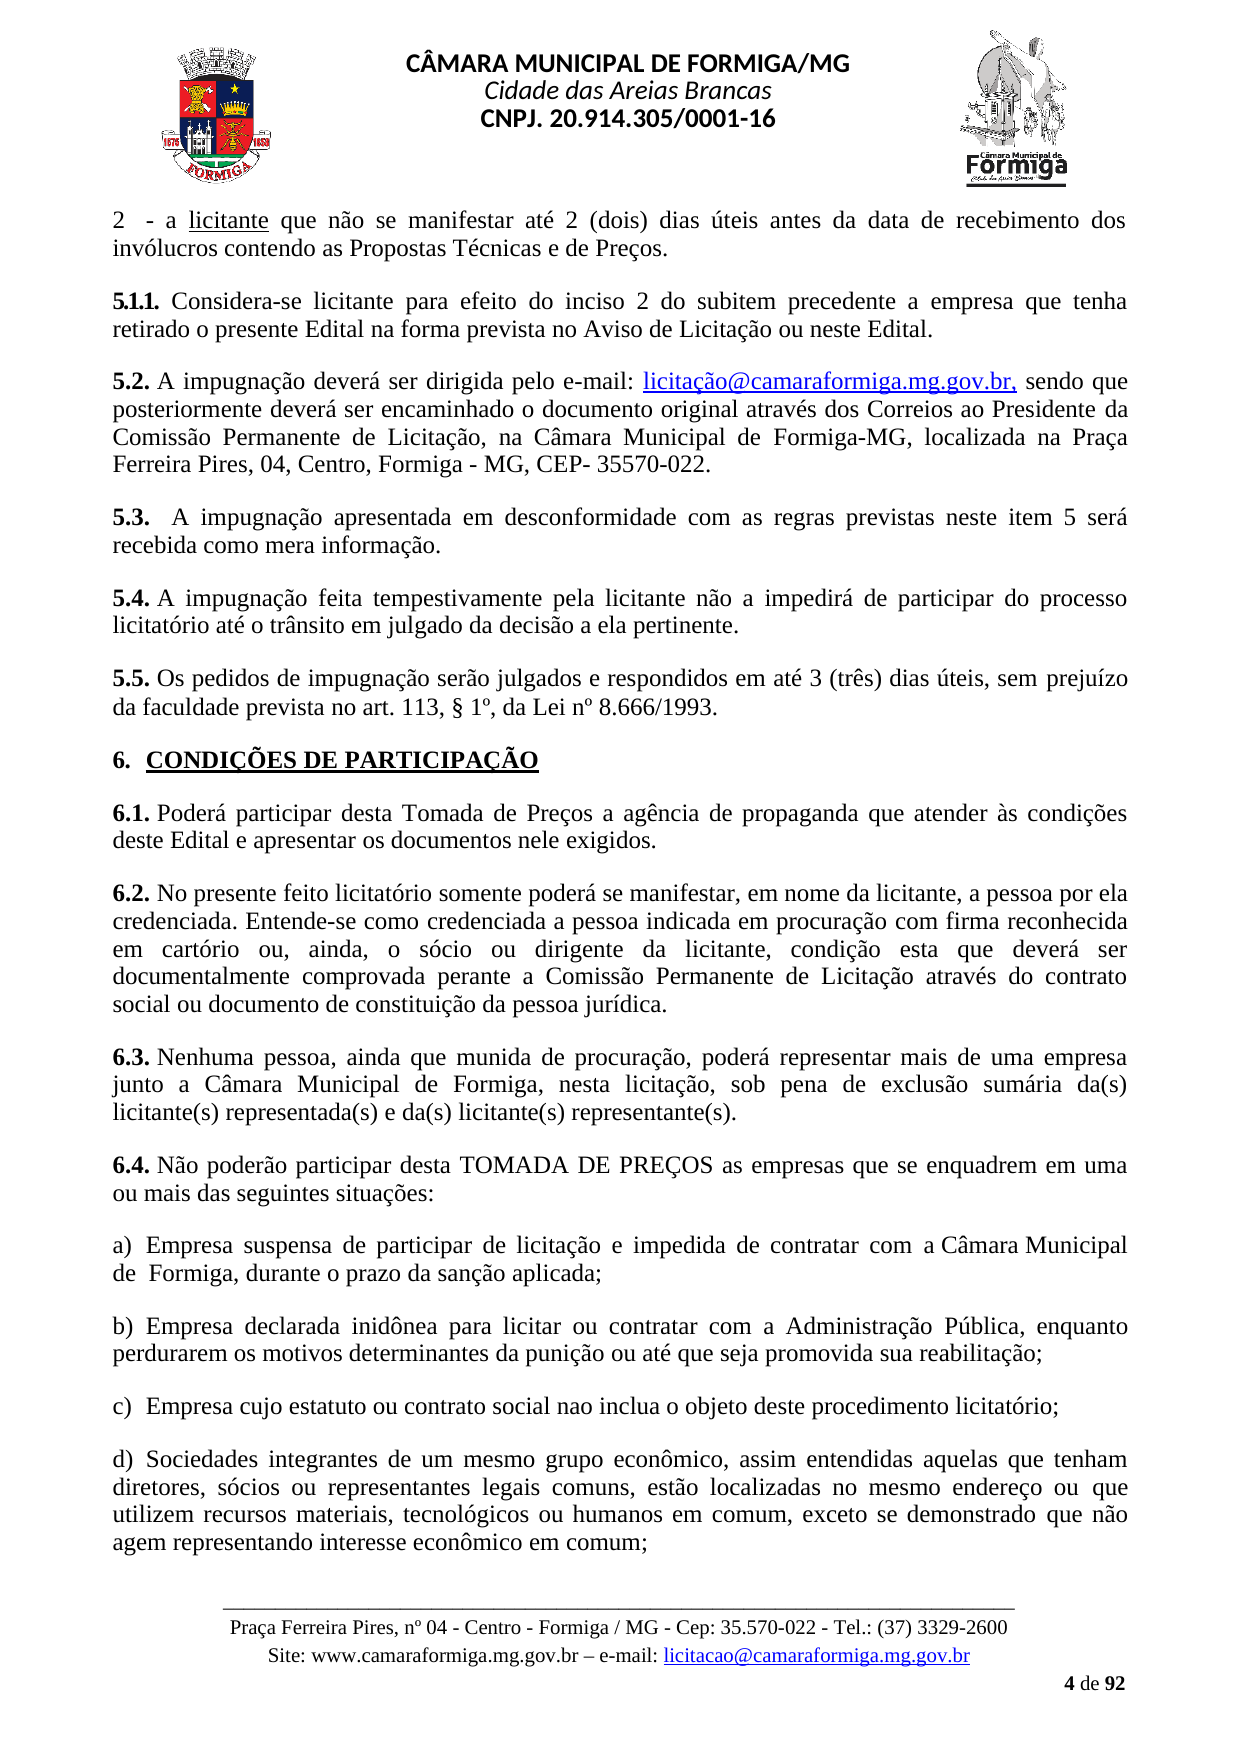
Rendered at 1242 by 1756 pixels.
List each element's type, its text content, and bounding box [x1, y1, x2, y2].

list Empresa declarada inidônea para licitar ou contratar com a Administração Pública, enquanto perdurarem os motivos determinantes da punição ou até que seja promovida sua reabilitação; [112, 1312, 1128, 1367]
list Não poderão participar desta TOMADA DE PREÇOS as empresas que se enquadrem em uma ou mais das seguintes situações: [112, 1151, 1128, 1207]
list Nenhuma pessoa, ainda que munida de procuração, poderá representar mais de uma empresa junto a Câmara Municipal de Formiga, nesta licitação, sob pena de exclusão sumária da(s) licitante(s) representada(s) e da(s) licitante(s) representante(s). [112, 1043, 1128, 1126]
list Poderá participar desta Tomada de Preços a agência de propaganda que atender às condições deste Edital e apresentar os documentos nele exigidos. [112, 799, 1128, 854]
list A impugnação apresentada em desconformidade com as regras previstas neste item 5 será recebida como mera informação. [112, 503, 1128, 559]
list A impugnação feita tempestivamente pela licitante não a impedirá de participar do processo licitatório até o trânsito em julgado da decisão a ela pertinente. [112, 584, 1128, 639]
picture [959, 30, 1067, 187]
list - a licitante que não se manifestar até 2 (dois) dias úteis antes da data de recebimento dos invólucros contendo as Propostas Técnicas e de Preços. [112, 207, 1128, 262]
list Considera-se licitante para efeito do inciso 2 do subitem precedente a empresa que tenha retirado o presente Edital na forma prevista no Aviso de Licitação ou neste Edital. [112, 287, 1128, 343]
list A impugnação deverá ser dirigida pelo e-mail: licitação@camaraformiga.mg.gov.br, sendo que posteriormente deverá ser encaminhado o documento original através dos Correios ao Presidente da Comissão Permanente de Licitação, na Câmara Municipal de Formiga-MG, localizada na Praça Ferreira Pires, 04, Centro, Formiga - MG, CEP- 35570-022. [112, 368, 1128, 478]
list Empresa suspensa de participar de licitação e impedida de contratar com a Câmara Municipal de Formiga, durante o prazo da sanção aplicada; [112, 1232, 1128, 1287]
picture [138, 33, 296, 197]
list Os pedidos de impugnação serão julgados e respondidos em até 3 (três) dias úteis, sem prejuízo da faculdade prevista no art. 113, § 1º, da Lei nº 8.666/1993. [112, 664, 1128, 721]
list No presente feito licitatório somente poderá se manifestar, em nome da licitante, a pessoa por ela credenciada. Entende-se como credenciada a pessoa indicada em procuração com firma reconhecida em cartório ou, ainda, o sócio ou dirigente da licitante, condição esta que deverá ser documentalmente comprovada perante a Comissão Permanente de Licitação através do contrato social ou documento de constituição da pessoa jurídica. [112, 879, 1128, 1018]
list Empresa cujo estatuto ou contrato social nao inclua o objeto deste procedimento licitatório; [112, 1392, 1128, 1420]
list Sociedades integrantes de um mesmo grupo econômico, assim entendidas aquelas que tenham diretores, sócios ou representantes legais comuns, estão localizadas no mesmo endereço ou que utilizem recursos materiais, tecnológicos ou humanos em comum, exceto se demonstrado que não agem representando interesse econômico em comum; [112, 1445, 1128, 1556]
subtitle CONDIÇÕES DE PARTICIPAÇÃO [112, 746, 1128, 774]
